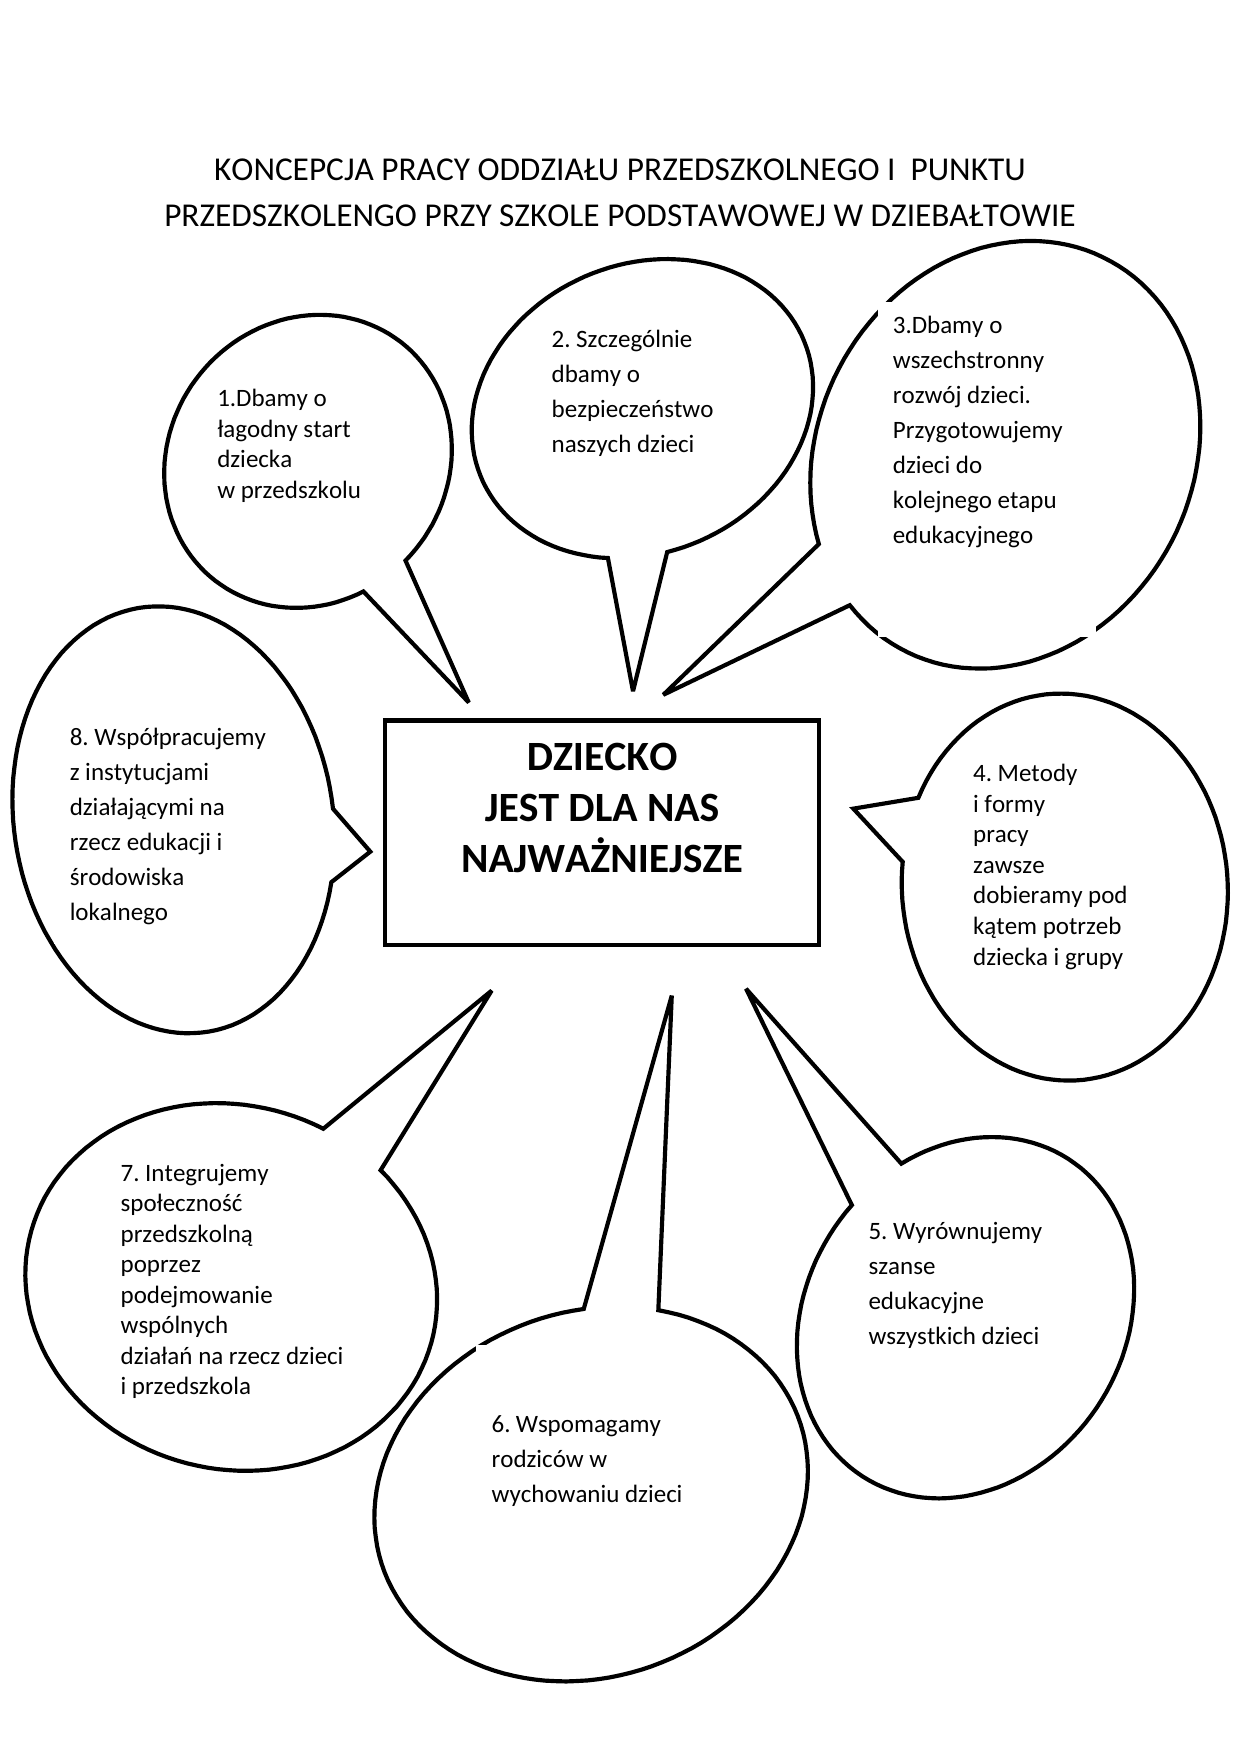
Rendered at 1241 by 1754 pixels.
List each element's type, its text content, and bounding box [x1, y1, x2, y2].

text KONCEPCJA PRACY ODDZIAŁU PRZEDSZKOLNEGO I PUNKTU PRZEDSZKOLENGO PRZY SZKOLE PODSTAWOWEJ W DZIEBAŁTOWIE [148, 148, 1093, 235]
